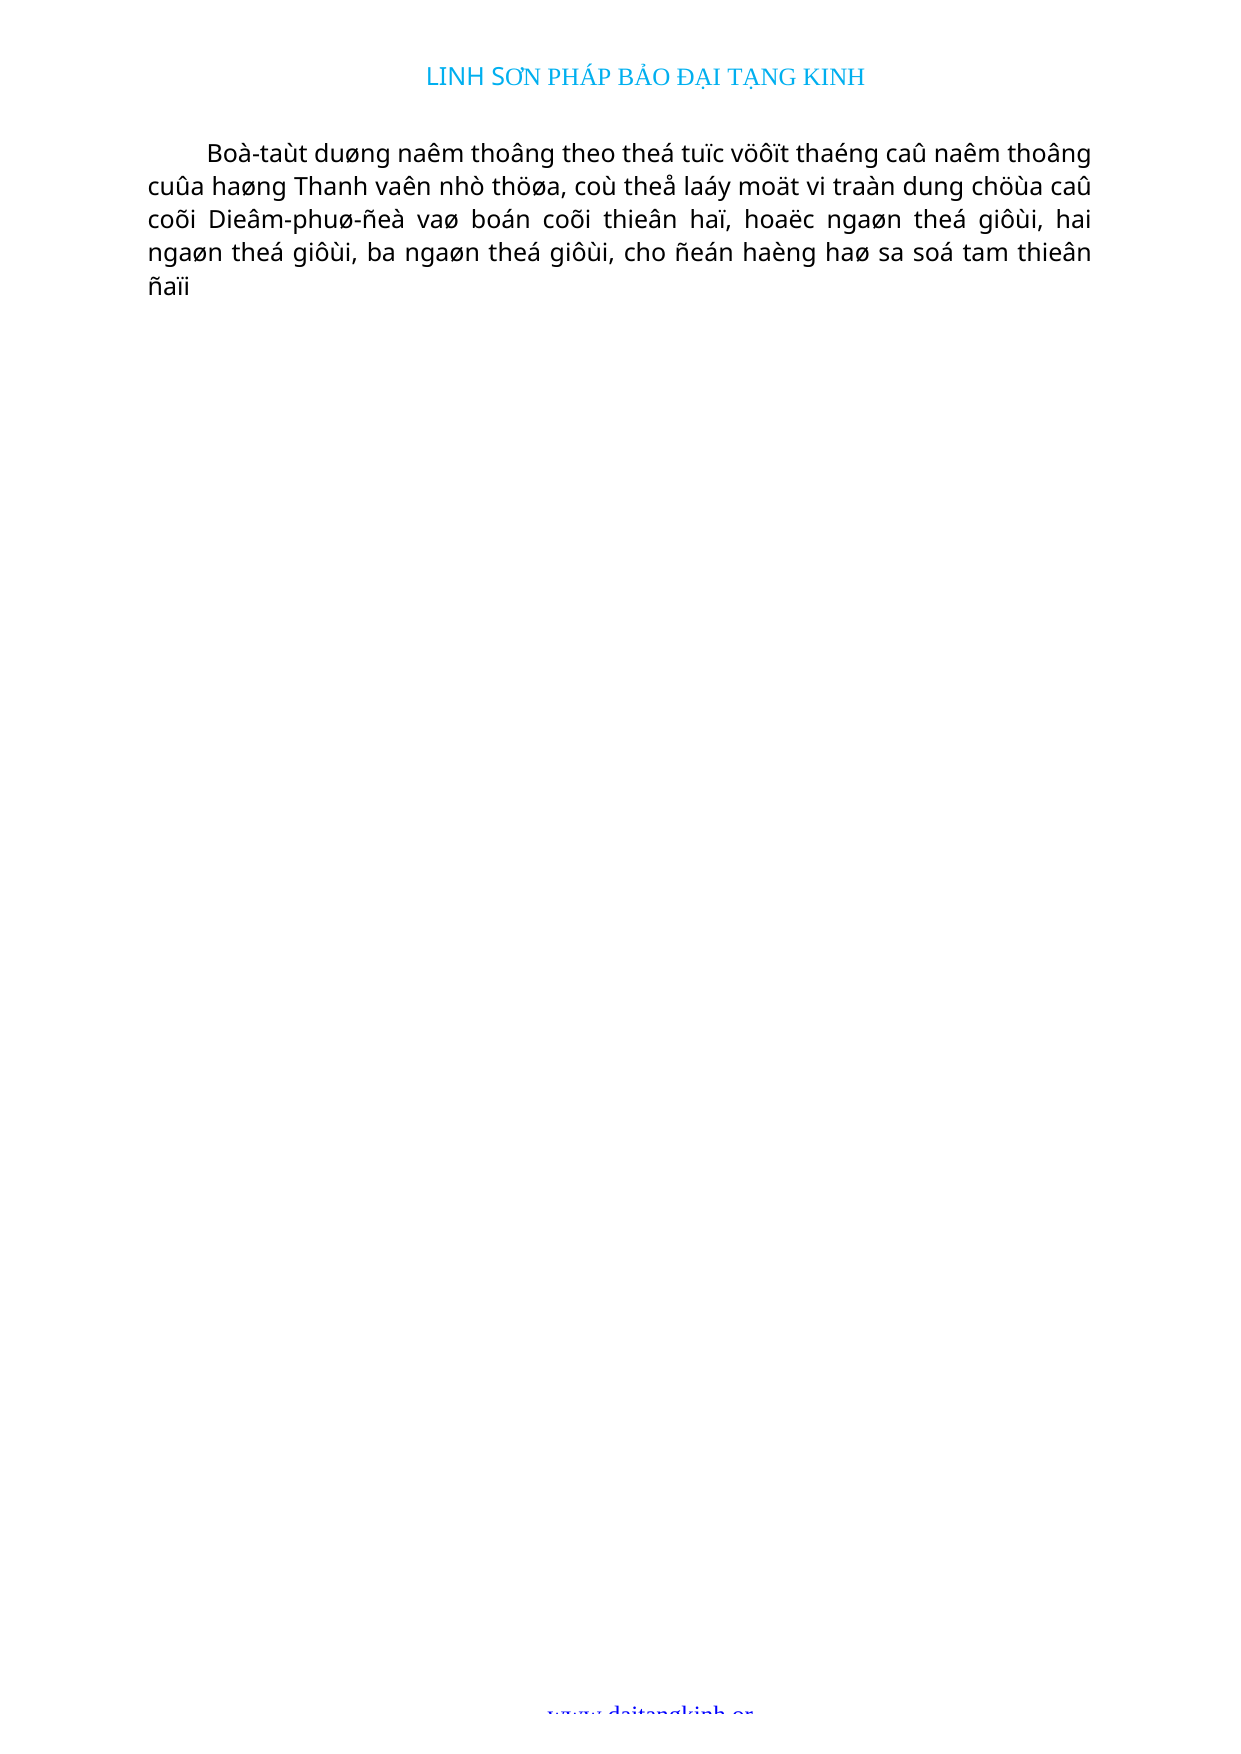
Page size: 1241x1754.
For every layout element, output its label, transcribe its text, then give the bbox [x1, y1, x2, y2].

text Boà-taùt duøng naêm thoâng theo theá tuïc vöôït thaéng caû naêm thoâng cuûa haøng Thanh vaên nhò thöøa, coù theå laáy moät vi traàn dung chöùa caû coõi Dieâm-phuø-ñeà vaø boán coõi thieân haï, hoaëc ngaøn theá giôùi, hai ngaøn theá giôùi, ba ngaøn theá giôùi, cho ñeán haèng haø sa soá tam thieân ñaïi [147, 135, 1093, 302]
